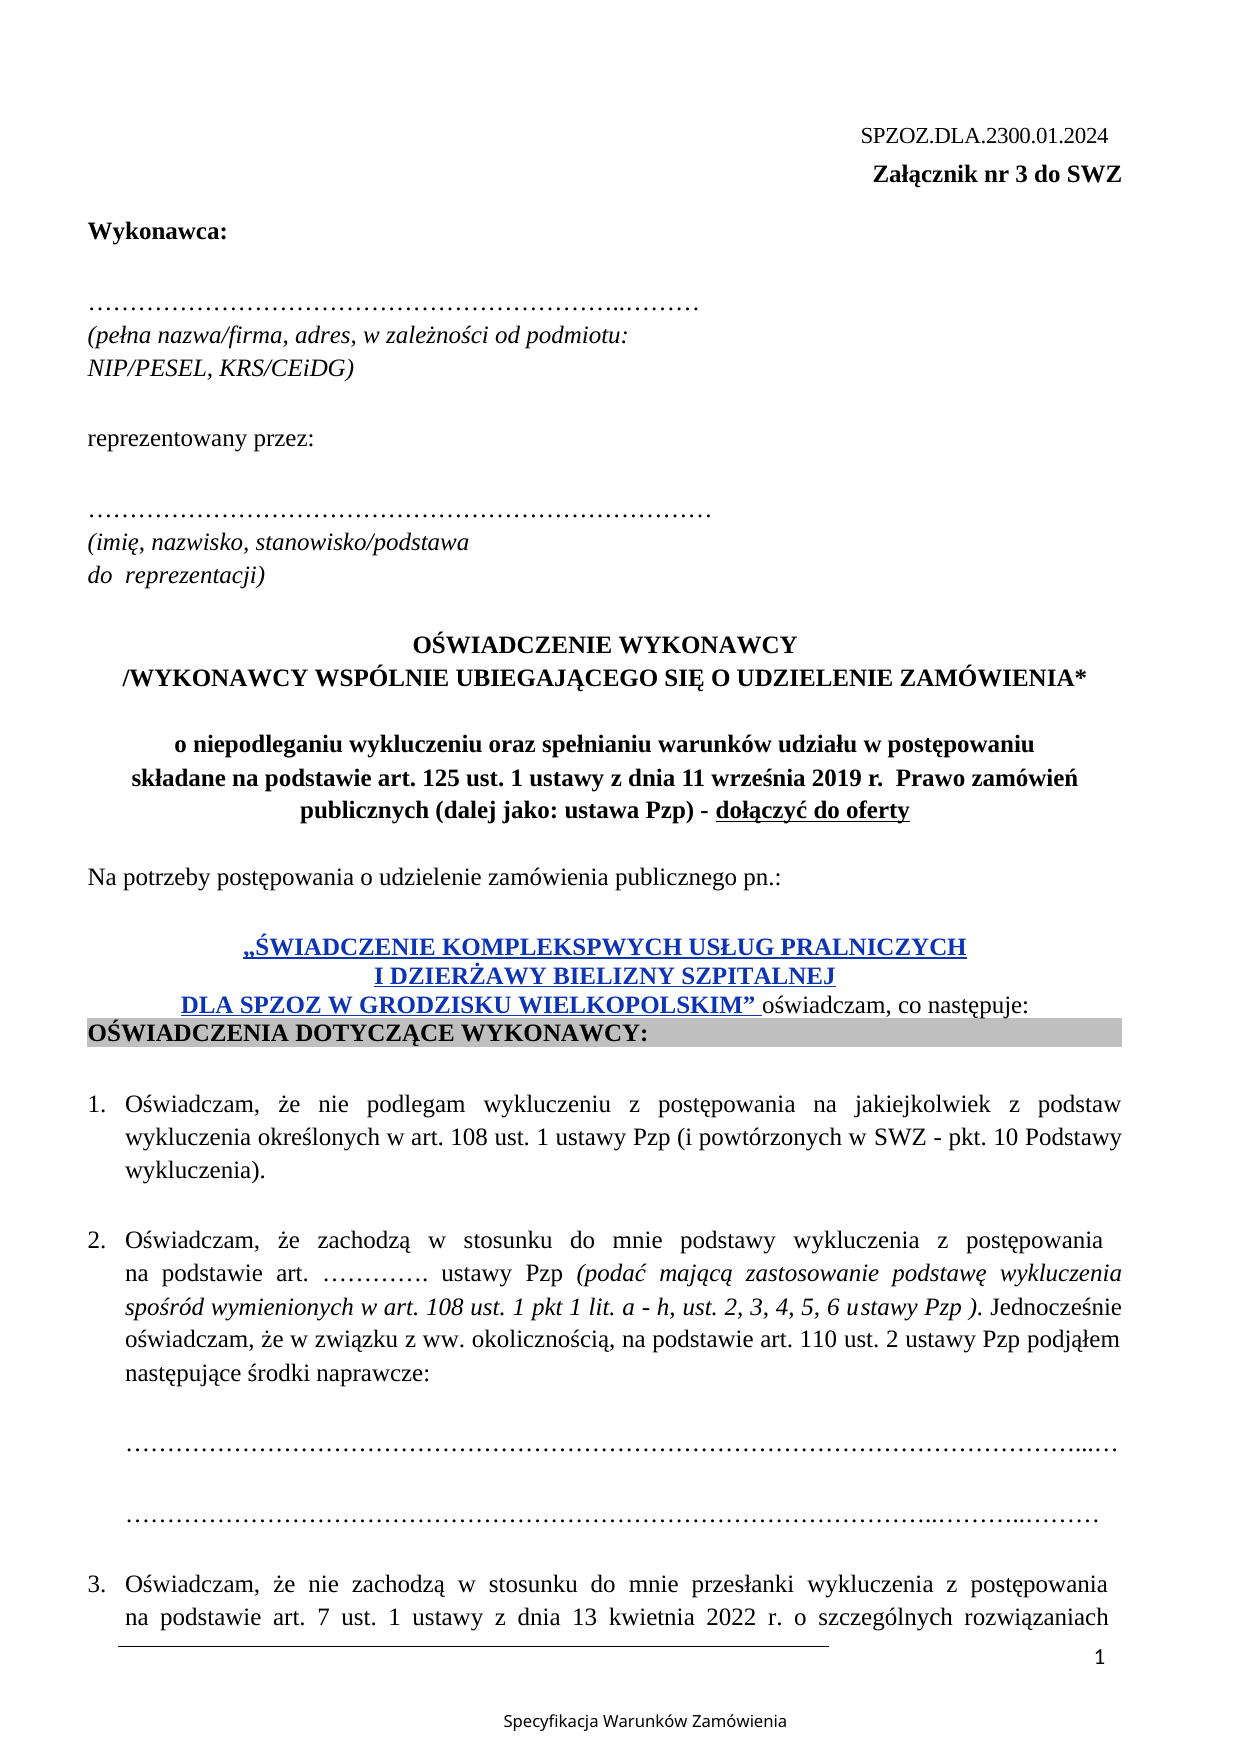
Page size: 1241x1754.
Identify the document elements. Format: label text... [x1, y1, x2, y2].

text ……………………………………………………………………………………………………...… [125, 1428, 1122, 1457]
text ………………………………………………………..……… (pełna nazwa/firma, adres, w zależności od podmiotu: NIP/PESEL, KRS/CEiDG) [87, 287, 723, 382]
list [87, 1569, 1122, 1631]
text Załącznik nr 3 do SWZ [87, 159, 1122, 188]
text ………………………………………………………………… (imię, nazwisko, stanowisko/podstawa do reprezentacji) [87, 494, 723, 589]
text OŚWIADCZENIE WYKONAWCY [87, 631, 1122, 659]
text OŚWIADCZENIA DOTYCZĄCE WYKONAWCY: [87, 1018, 1122, 1047]
text „ŚWIADCZENIE KOMPLEKSPWYCH USŁUG PRALNICZYCH [87, 932, 1122, 961]
text reprezentowany przez: [87, 423, 1122, 452]
text Wykonawca: [87, 216, 1122, 245]
text ……………………………………………………………………………………..………..……… [125, 1499, 1122, 1527]
text o niepodleganiu wykluczeniu oraz spełnianiu warunków udziału w postępowaniu [87, 729, 1122, 758]
list Oświadczam, że zachodzą w stosunku do mnie podstawy wykluczenia z postępowania na podstawie art. …………. ustawy Pzp (podać mającą zastosowanie podstawę wykluczenia spośród wymienionych w art. 108 ust. 1 pkt 1 lit. a - h, ust. 2, 3, 4, 5, 6 ustawy Pzp ). Jednocześnie oświadczam, że w związku z ww. okolicznością, na podstawie art. 110 ust. 2 ustawy Pzp podjąłem następujące środki naprawcze: [87, 1226, 1122, 1386]
text I DZIERŻAWY BIELIZNY SZPITALNEJ [87, 961, 1122, 990]
text /WYKONAWCY WSPÓLNIE UBIEGAJĄCEGO SIĘ O UDZIELENIE ZAMÓWIENIA* [87, 663, 1122, 692]
text składane na podstawie art. 125 ust. 1 ustawy z dnia 11 września 2019 r. Prawo zamówień publicznych (dalej jako: ustawa Pzp) - dołączyć do oferty [87, 763, 1122, 824]
text Na potrzeby postępowania o udzielenie zamówienia publicznego pn.: [87, 862, 1122, 890]
list Oświadczam, że nie podlegam wykluczeniu z postępowania na jakiejkolwiek z podstaw wykluczenia określonych w art. 108 ust. 1 ustawy Pzp (i powtórzonych w SWZ - pkt. 10 Podstawy wykluczenia). [87, 1089, 1122, 1184]
text DLA SPZOZ W GRODZISKU WIELKOPOLSKIM” oświadczam, co następuje: [87, 990, 1122, 1018]
